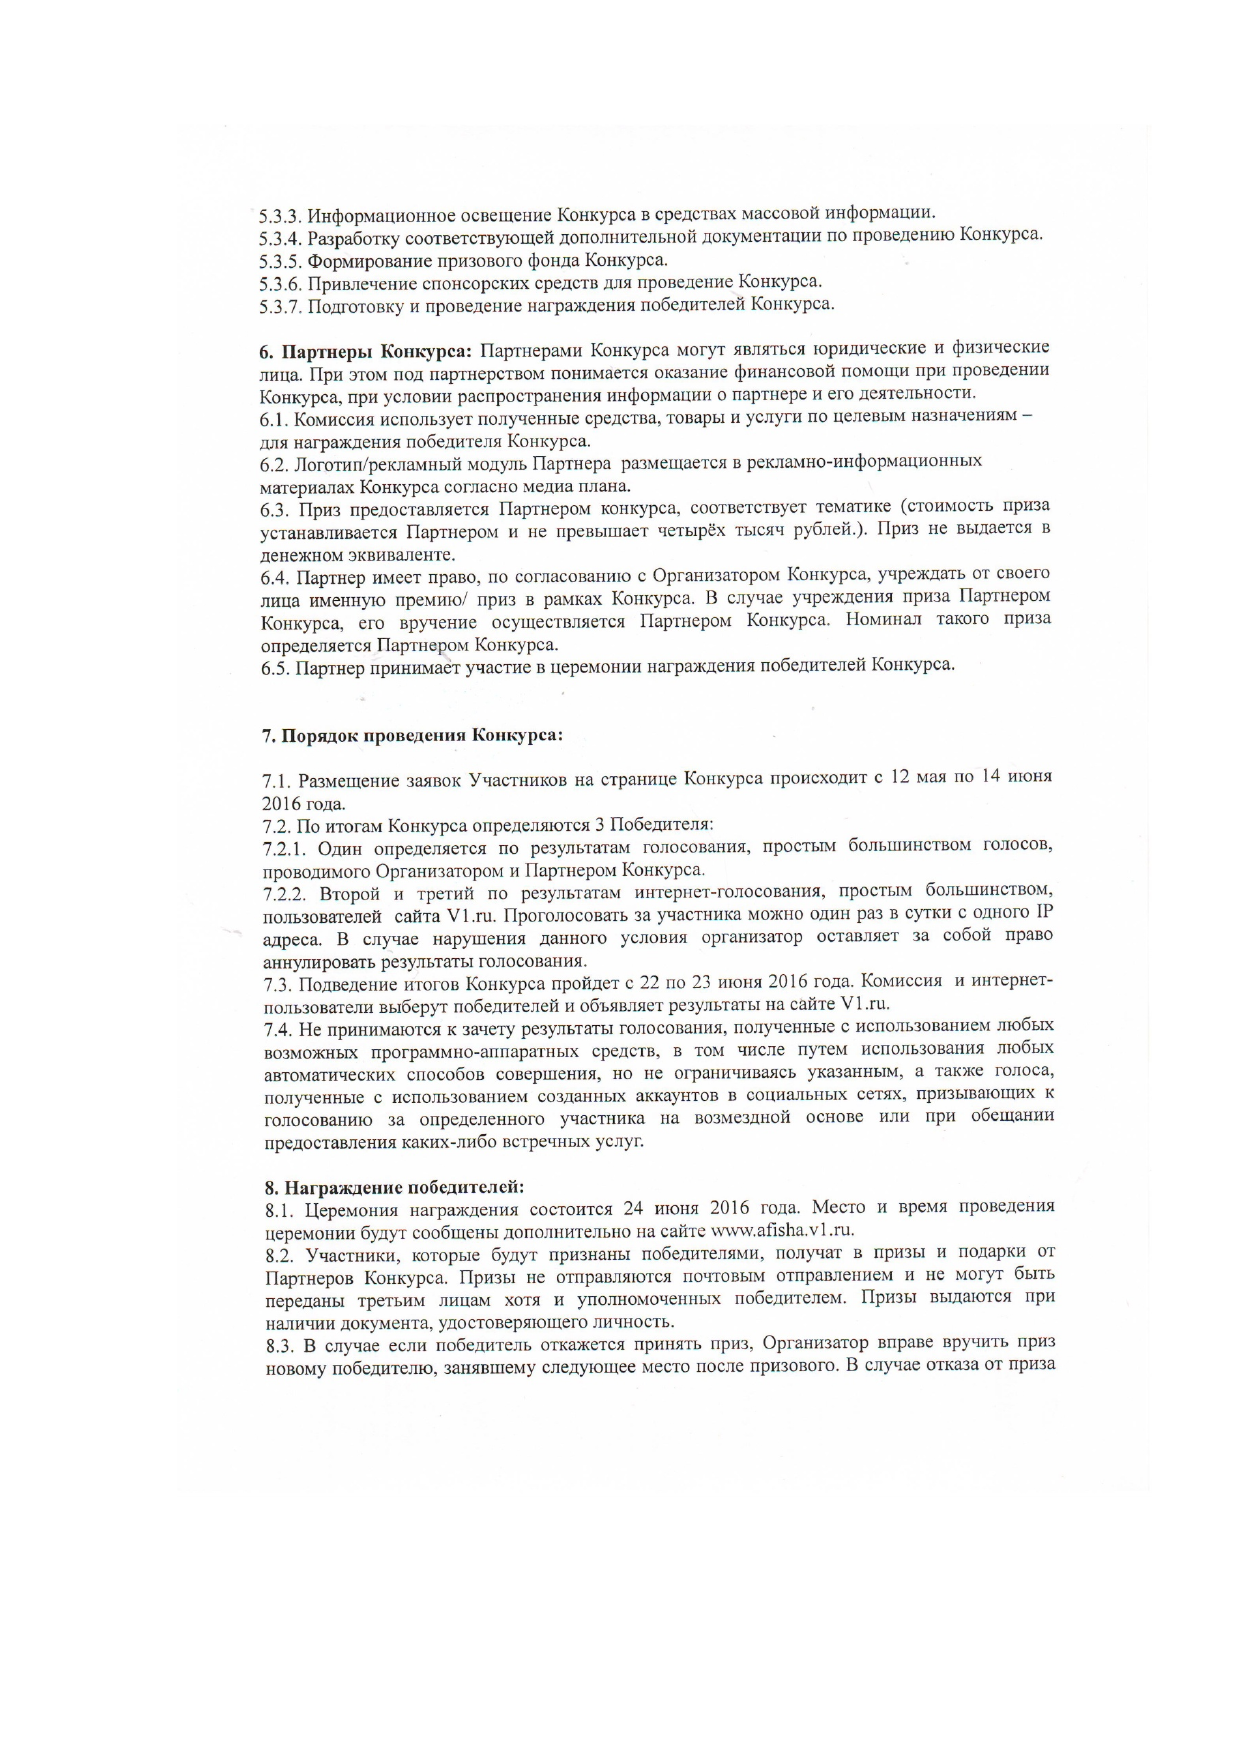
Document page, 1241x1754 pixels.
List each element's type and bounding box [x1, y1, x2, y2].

picture [177, 118, 1152, 1497]
